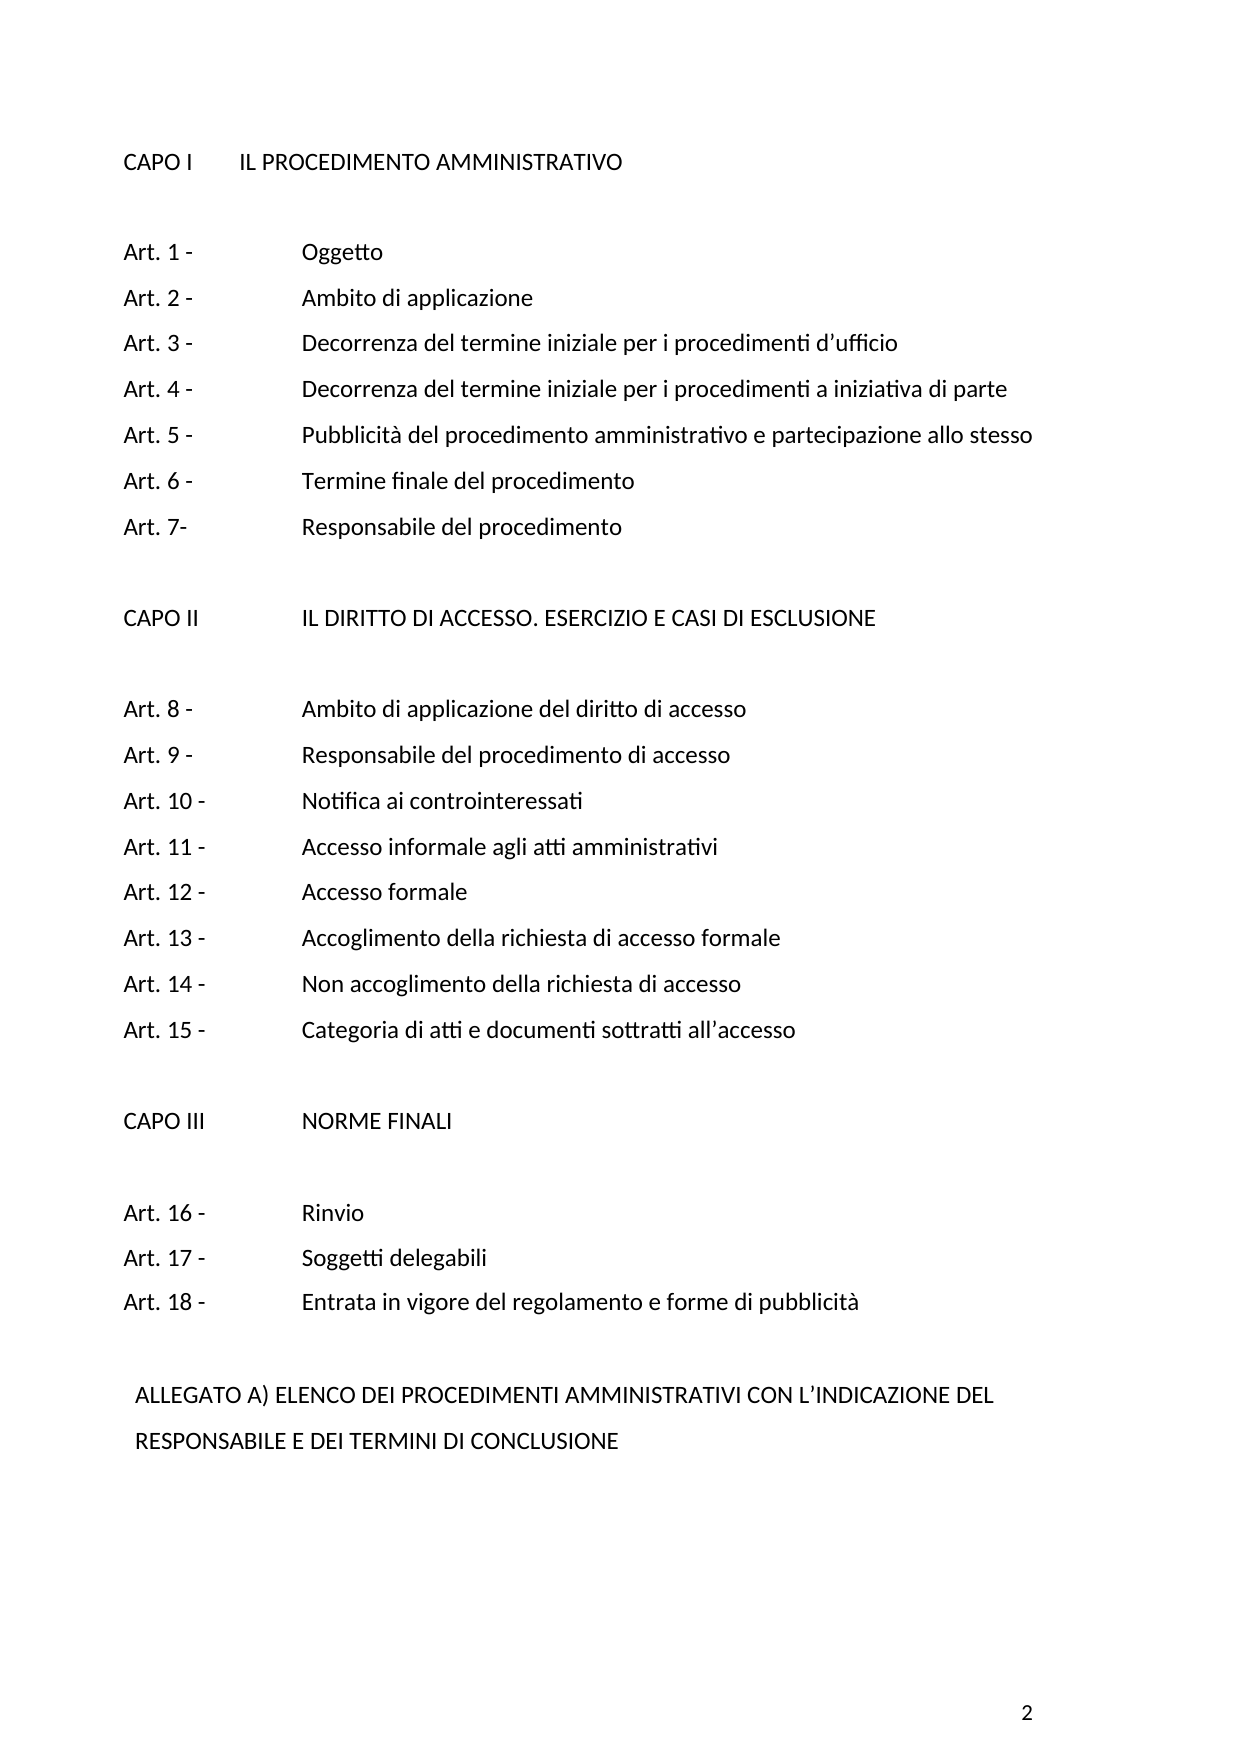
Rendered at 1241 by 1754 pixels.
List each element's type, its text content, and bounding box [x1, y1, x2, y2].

table_cell Accoglimento della richiesta di accesso formale [229, 917, 1039, 963]
table_cell Art. 14 - [118, 963, 229, 1008]
text ALLEGATO A) ELENCO DEI PROCEDIMENTI AMMINISTRATIVI CON L’INDICAZIONE DEL RESPONSABILE E DEI TERMINI DI CONCLUSIONE [135, 1379, 1101, 1456]
table_cell Art. 4 - [118, 368, 229, 414]
table_cell NORME FINALI [229, 1077, 1039, 1168]
table_cell Rinvio [229, 1169, 1039, 1237]
table_cell Notifica ai controinteressati [229, 780, 1039, 825]
table_header CAPO I [118, 150, 229, 208]
table_cell Art. 3 - [118, 322, 229, 368]
table_cell Art. 17 - [118, 1237, 229, 1283]
table_cell Art. 18 - [118, 1283, 229, 1318]
table_cell Accesso formale [229, 871, 1039, 917]
table_cell Art. 7- [118, 505, 229, 574]
table_cell Art. 5 - [118, 414, 229, 459]
table_cell Non accoglimento della richiesta di accesso [229, 963, 1039, 1008]
table_cell Art. 12 - [118, 871, 229, 917]
table_cell Decorrenza del termine iniziale per i procedimenti d’ufficio [229, 322, 1039, 368]
table_cell Ambito di applicazione [229, 276, 1039, 322]
table_cell IL DIRITTO DI ACCESSO. ESERCIZIO E CASI DI ESCLUSIONE [229, 574, 1039, 665]
table_cell Art. 16 - [118, 1169, 229, 1237]
table_cell Pubblicità del procedimento amministrativo e partecipazione allo stesso [229, 414, 1039, 459]
table_cell Responsabile del procedimento [229, 505, 1039, 574]
table_cell Soggetti delegabili [229, 1237, 1039, 1283]
table_cell CAPO III [118, 1077, 229, 1168]
table_cell Art. 13 - [118, 917, 229, 963]
table_cell Art. 11 - [118, 825, 229, 871]
table_header IL PROCEDIMENTO AMMINISTRATIVO [229, 150, 1039, 208]
table_cell Accesso informale agli atti amministrativi [229, 825, 1039, 871]
table_cell Art. 2 - [118, 276, 229, 322]
table_cell Art. 15 - [118, 1009, 229, 1077]
table_cell Art. 6 - [118, 460, 229, 505]
table_cell Art. 10 - [118, 780, 229, 825]
table_cell Art. 8 - [118, 665, 229, 734]
table_cell CAPO II [118, 574, 229, 665]
table_cell Termine finale del procedimento [229, 460, 1039, 505]
table_cell Categoria di atti e documenti sottratti all’accesso [229, 1009, 1039, 1077]
table_cell Entrata in vigore del regolamento e forme di pubblicità [229, 1283, 1039, 1318]
table_cell Responsabile del procedimento di accesso [229, 734, 1039, 779]
table_cell Oggetto [229, 208, 1039, 276]
table_cell Ambito di applicazione del diritto di accesso [229, 665, 1039, 734]
table_cell Art. 9 - [118, 734, 229, 779]
table_cell Decorrenza del termine iniziale per i procedimenti a iniziativa di parte [229, 368, 1039, 414]
table_cell Art. 1 - [118, 208, 229, 276]
